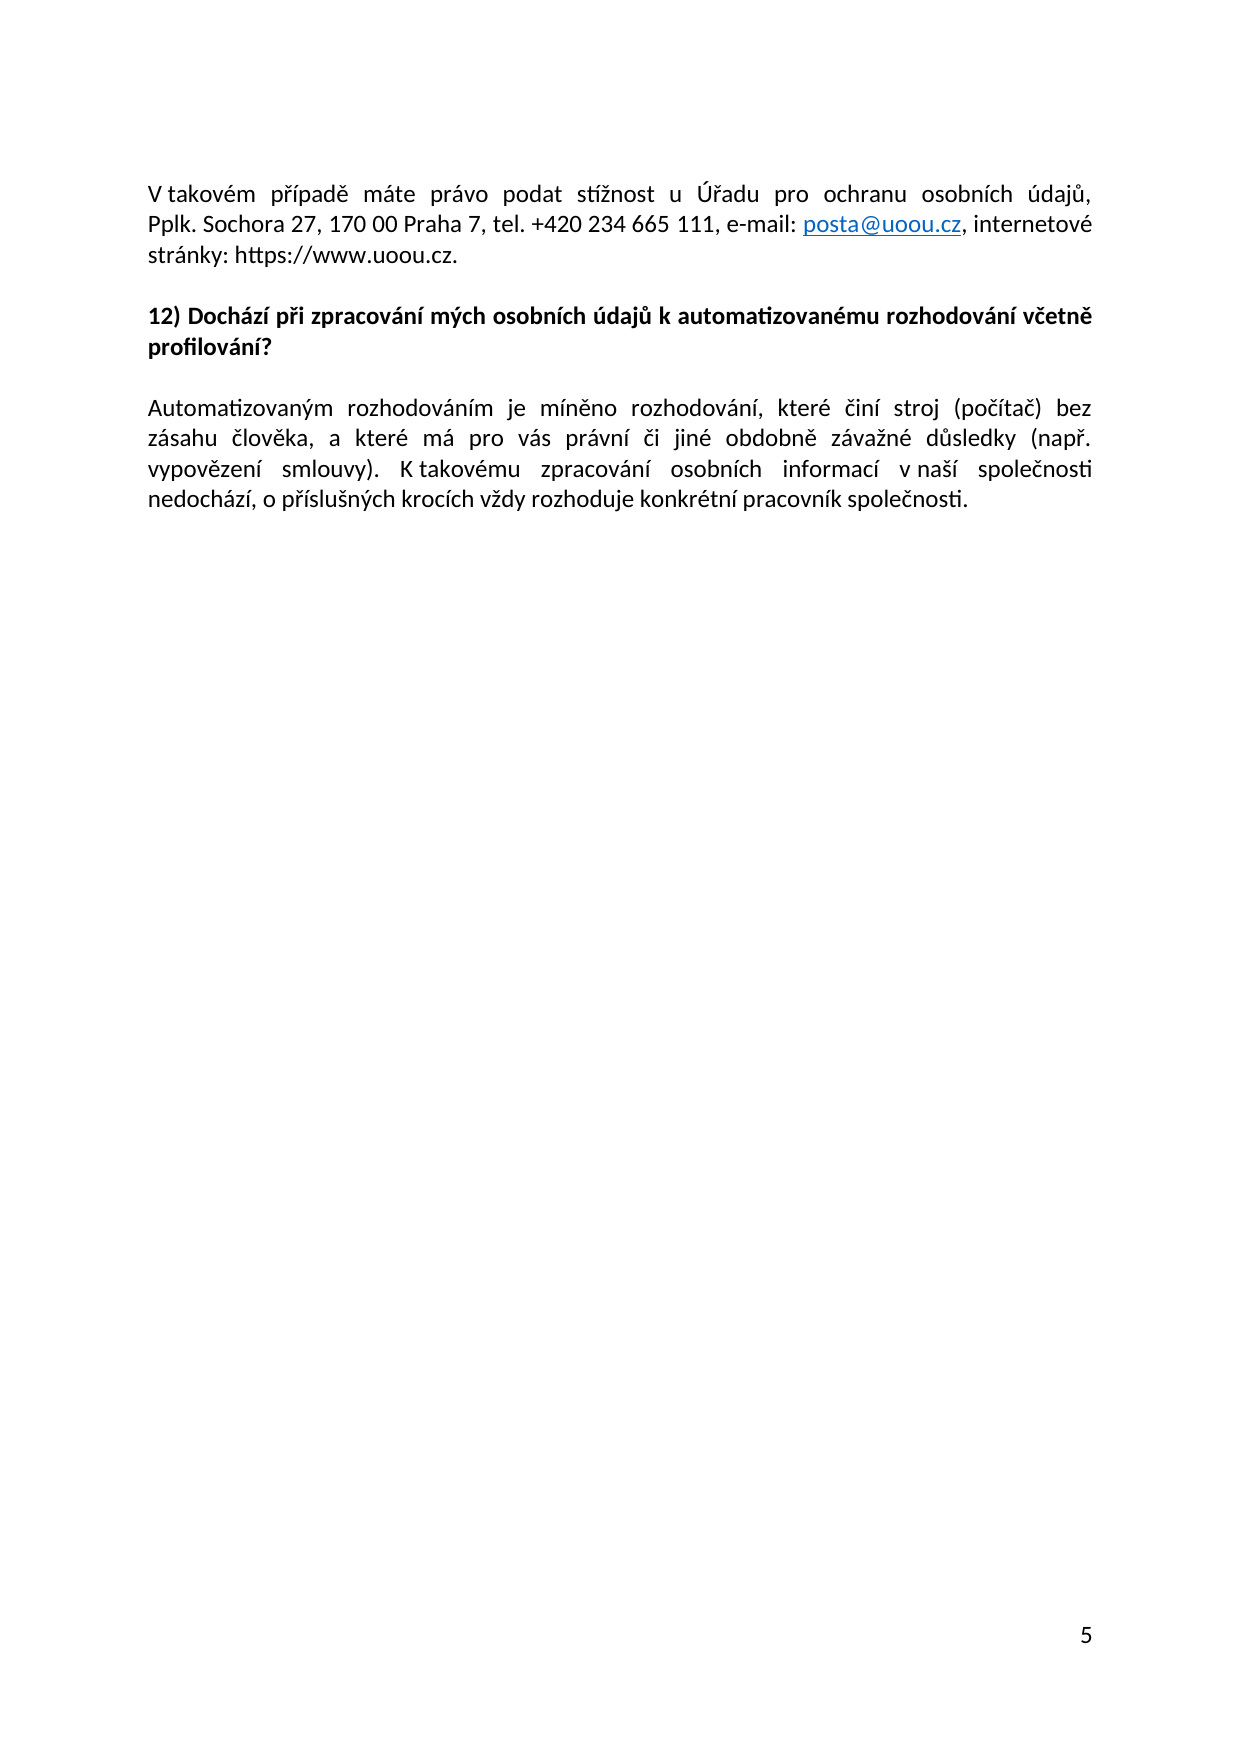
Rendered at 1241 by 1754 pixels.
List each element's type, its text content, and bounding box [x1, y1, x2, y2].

text V takovém případě máte právo podat stížnost u Úřadu pro ochranu osobních údajů, Pplk. Sochora 27, 170 00 Praha 7, tel. +420 234 665 111, e-mail: posta@uoou.cz, internetové stránky: https://www.uoou.cz. [148, 178, 1093, 270]
text 12) Dochází při zpracování mých osobních údajů k automatizovanému rozhodování včetně profilování? [148, 300, 1093, 361]
text Automatizovaným rozhodováním je míněno rozhodování, které činí stroj (počítač) bez zásahu člověka, a které má pro vás právní či jiné obdobně závažné důsledky (např. vypovězení smlouvy). K takovému zpracování osobních informací v naší společnosti nedochází, o příslušných krocích vždy rozhoduje konkrétní pracovník společnosti. [148, 392, 1093, 514]
